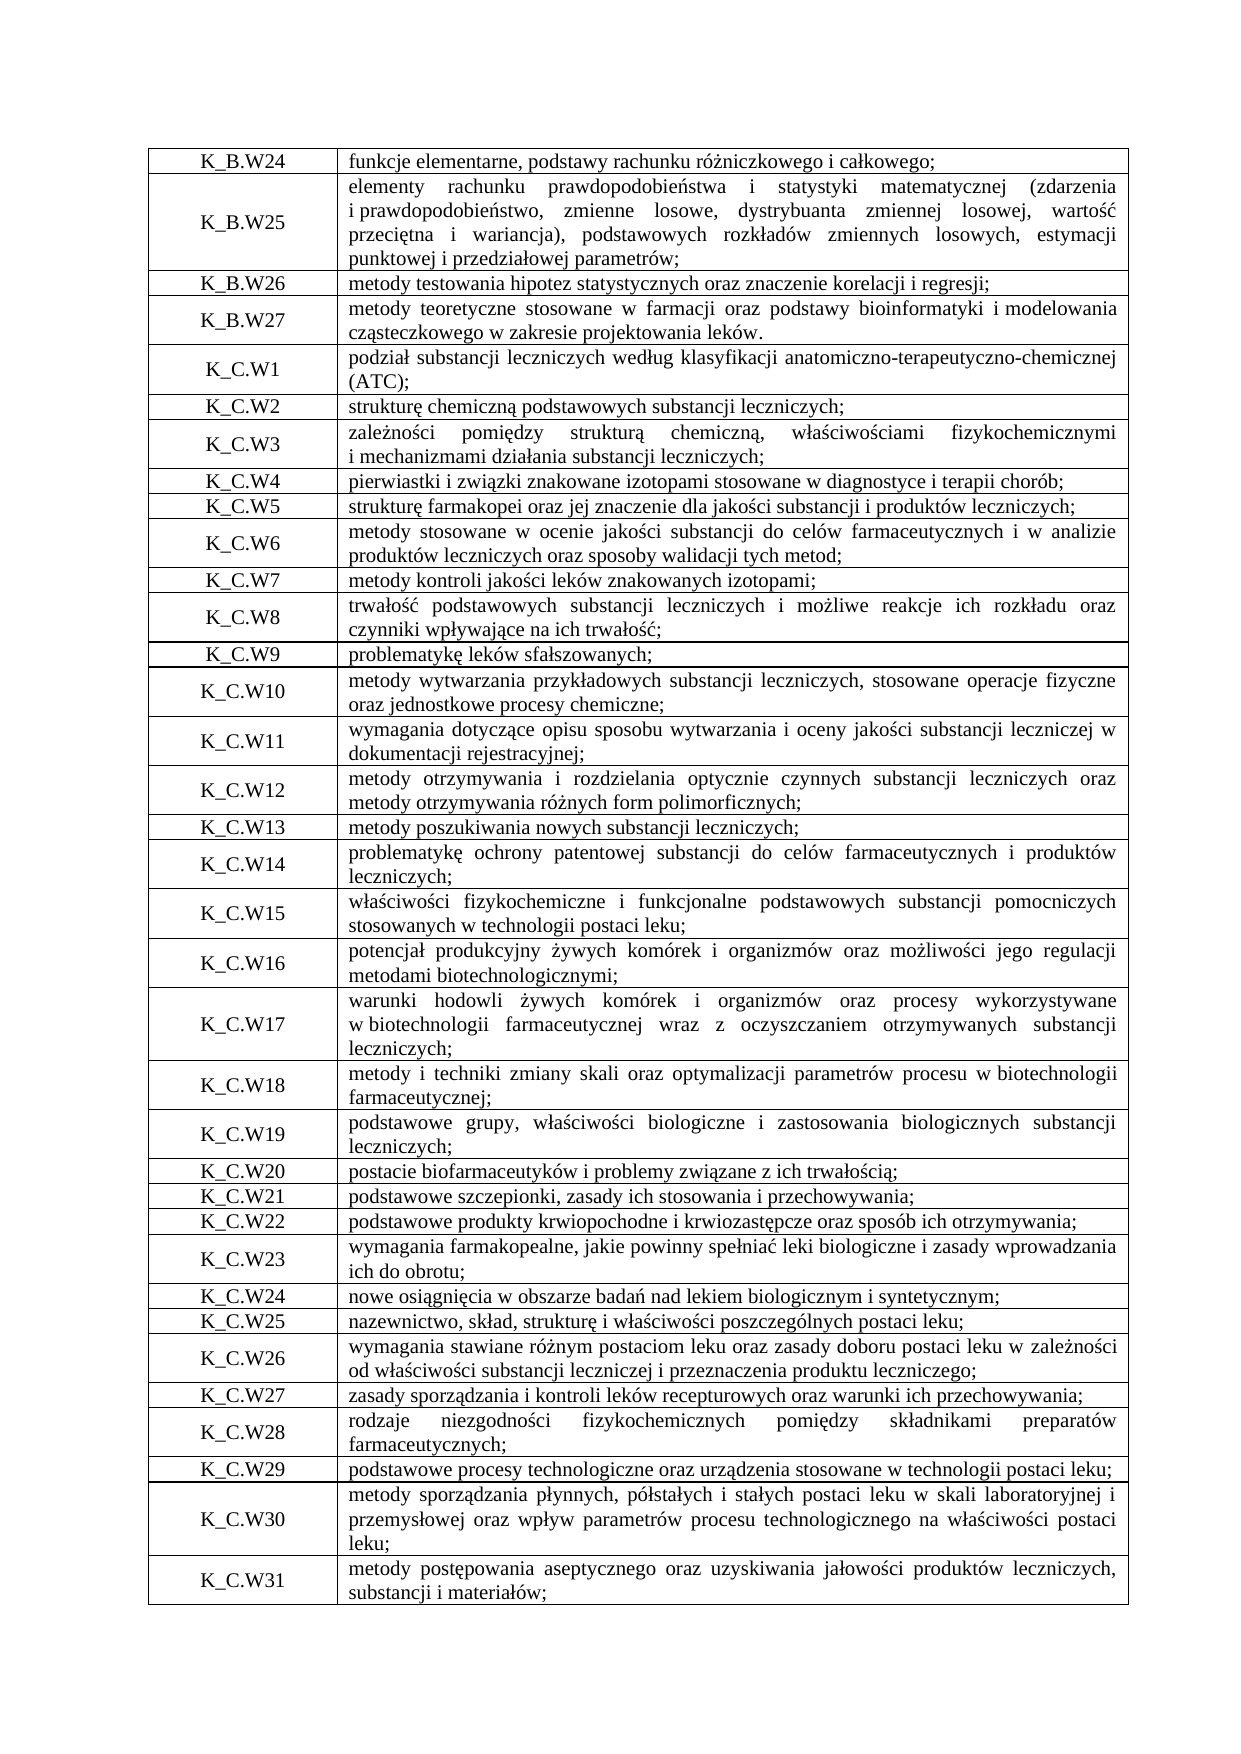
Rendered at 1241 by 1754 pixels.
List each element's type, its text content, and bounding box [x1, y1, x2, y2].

table_cell metody kontroli jakości leków znakowanych izotopami; [338, 568, 1128, 592]
table_cell metody wytwarzania przykładowych substancji leczniczych, stosowane operacje fizyczne oraz jednostkowe procesy chemiczne; [338, 668, 1128, 716]
table_cell K_C.W24 [149, 1284, 337, 1308]
table_cell K_C.W11 [149, 717, 337, 765]
table_cell K_C.W22 [149, 1209, 337, 1233]
table_cell K_C.W1 [149, 345, 337, 393]
table_cell K_C.W26 [149, 1334, 337, 1382]
table_cell K_C.W14 [149, 840, 337, 888]
table_cell zależności pomiędzy strukturą chemiczną, właściwościami fizykochemicznymi i mechanizmami działania substancji leczniczych; [338, 420, 1128, 468]
table_cell K_B.W27 [149, 296, 337, 344]
table_cell potencjał produkcyjny żywych komórek i organizmów oraz możliwości jego regulacji metodami biotechnologicznymi; [338, 939, 1128, 987]
table_cell problematykę ochrony patentowej substancji do celów farmaceutycznych i produktów leczniczych; [338, 840, 1128, 888]
table_cell K_C.W27 [149, 1383, 337, 1407]
table_cell wymagania stawiane różnym postaciom leku oraz zasady doboru postaci leku w zależności od właściwości substancji leczniczej i przeznaczenia produktu leczniczego; [338, 1334, 1128, 1382]
table_cell podstawowe grupy, właściwości biologiczne i zastosowania biologicznych substancji leczniczych; [338, 1110, 1128, 1158]
table_cell problematykę leków sfałszowanych; [338, 643, 1128, 666]
table_cell K_C.W29 [149, 1457, 337, 1481]
table_cell metody sporządzania płynnych, półstałych i stałych postaci leku w skali laboratoryjnej i przemysłowej oraz wpływ parametrów procesu technologicznego na właściwości postaci leku; [338, 1483, 1128, 1554]
table_cell K_C.W5 [149, 494, 337, 518]
table_cell K_C.W12 [149, 766, 337, 814]
table_cell nowe osiągnięcia w obszarze badań nad lekiem biologicznym i syntetycznym; [338, 1284, 1128, 1308]
table_cell metody teoretyczne stosowane w farmacji oraz podstawy bioinformatyki i modelowania cząsteczkowego w zakresie projektowania leków. [338, 296, 1128, 344]
table_cell elementy rachunku prawdopodobieństwa i statystyki matematycznej (zdarzenia i prawdopodobieństwo, zmienne losowe, dystrybuanta zmiennej losowej, wartość przeciętna i wariancja), podstawowych rozkładów zmiennych losowych, estymacji punktowej i przedziałowej parametrów; [338, 174, 1128, 270]
table_cell wymagania dotyczące opisu sposobu wytwarzania i oceny jakości substancji leczniczej w dokumentacji rejestracyjnej; [338, 717, 1128, 765]
table_cell K_C.W25 [149, 1309, 337, 1333]
table_cell metody i techniki zmiany skali oraz optymalizacji parametrów procesu w biotechnologii farmaceutycznej; [338, 1061, 1128, 1109]
table_cell metody postępowania aseptycznego oraz uzyskiwania jałowości produktów leczniczych, substancji i materiałów; [338, 1556, 1128, 1604]
table_cell K_C.W4 [149, 469, 337, 493]
table_cell K_C.W9 [149, 643, 337, 666]
table_cell wymagania farmakopealne, jakie powinny spełniać leki biologiczne i zasady wprowadzania ich do obrotu; [338, 1235, 1128, 1283]
table_cell K_C.W17 [149, 988, 337, 1060]
table_cell rodzaje niezgodności fizykochemicznych pomiędzy składnikami preparatów farmaceutycznych; [338, 1408, 1128, 1456]
table_cell K_B.W24 [149, 149, 337, 173]
table_cell K_C.W6 [149, 519, 337, 567]
table_cell K_B.W25 [149, 174, 337, 270]
table_cell K_C.W3 [149, 420, 337, 468]
table_cell warunki hodowli żywych komórek i organizmów oraz procesy wykorzystywane w biotechnologii farmaceutycznej wraz z oczyszczaniem otrzymywanych substancji leczniczych; [338, 988, 1128, 1060]
table_cell funkcje elementarne, podstawy rachunku różniczkowego i całkowego; [338, 149, 1128, 173]
table_cell trwałość podstawowych substancji leczniczych i możliwe reakcje ich rozkładu oraz czynniki wpływające na ich trwałość; [338, 593, 1128, 641]
table_cell K_B.W26 [149, 271, 337, 295]
table_cell podstawowe procesy technologiczne oraz urządzenia stosowane w technologii postaci leku; [338, 1457, 1128, 1481]
table_cell zasady sporządzania i kontroli leków recepturowych oraz warunki ich przechowywania; [338, 1383, 1128, 1407]
table_cell K_C.W19 [149, 1110, 337, 1158]
table_cell metody otrzymywania i rozdzielania optycznie czynnych substancji leczniczych oraz metody otrzymywania różnych form polimorficznych; [338, 766, 1128, 814]
table_cell metody poszukiwania nowych substancji leczniczych; [338, 815, 1128, 839]
table_cell K_C.W20 [149, 1159, 337, 1183]
table_cell metody testowania hipotez statystycznych oraz znaczenie korelacji i regresji; [338, 271, 1128, 295]
table_cell K_C.W21 [149, 1184, 337, 1208]
table_cell K_C.W23 [149, 1235, 337, 1283]
table_cell K_C.W16 [149, 939, 337, 987]
table_cell K_C.W13 [149, 815, 337, 839]
table_cell postacie biofarmaceutyków i problemy związane z ich trwałością; [338, 1159, 1128, 1183]
table_cell K_C.W18 [149, 1061, 337, 1109]
table_cell K_C.W28 [149, 1408, 337, 1456]
table_cell K_C.W31 [149, 1556, 337, 1604]
table_cell pierwiastki i związki znakowane izotopami stosowane w diagnostyce i terapii chorób; [338, 469, 1128, 493]
table_cell strukturę chemiczną podstawowych substancji leczniczych; [338, 395, 1128, 418]
table_cell podział substancji leczniczych według klasyfikacji anatomiczno-terapeutyczno-chemicznej (ATC); [338, 345, 1128, 393]
table_cell K_C.W30 [149, 1483, 337, 1554]
table_cell podstawowe produkty krwiopochodne i krwiozastępcze oraz sposób ich otrzymywania; [338, 1209, 1128, 1233]
table_cell nazewnictwo, skład, strukturę i właściwości poszczególnych postaci leku; [338, 1309, 1128, 1333]
table_cell K_C.W15 [149, 889, 337, 937]
table_cell podstawowe szczepionki, zasady ich stosowania i przechowywania; [338, 1184, 1128, 1208]
table_cell strukturę farmakopei oraz jej znaczenie dla jakości substancji i produktów leczniczych; [338, 494, 1128, 518]
table_cell K_C.W2 [149, 395, 337, 418]
table_cell właściwości fizykochemiczne i funkcjonalne podstawowych substancji pomocniczych stosowanych w technologii postaci leku; [338, 889, 1128, 937]
table_cell metody stosowane w ocenie jakości substancji do celów farmaceutycznych i w analizie produktów leczniczych oraz sposoby walidacji tych metod; [338, 519, 1128, 567]
table_cell K_C.W7 [149, 568, 337, 592]
table_cell K_C.W10 [149, 668, 337, 716]
table_cell K_C.W8 [149, 593, 337, 641]
